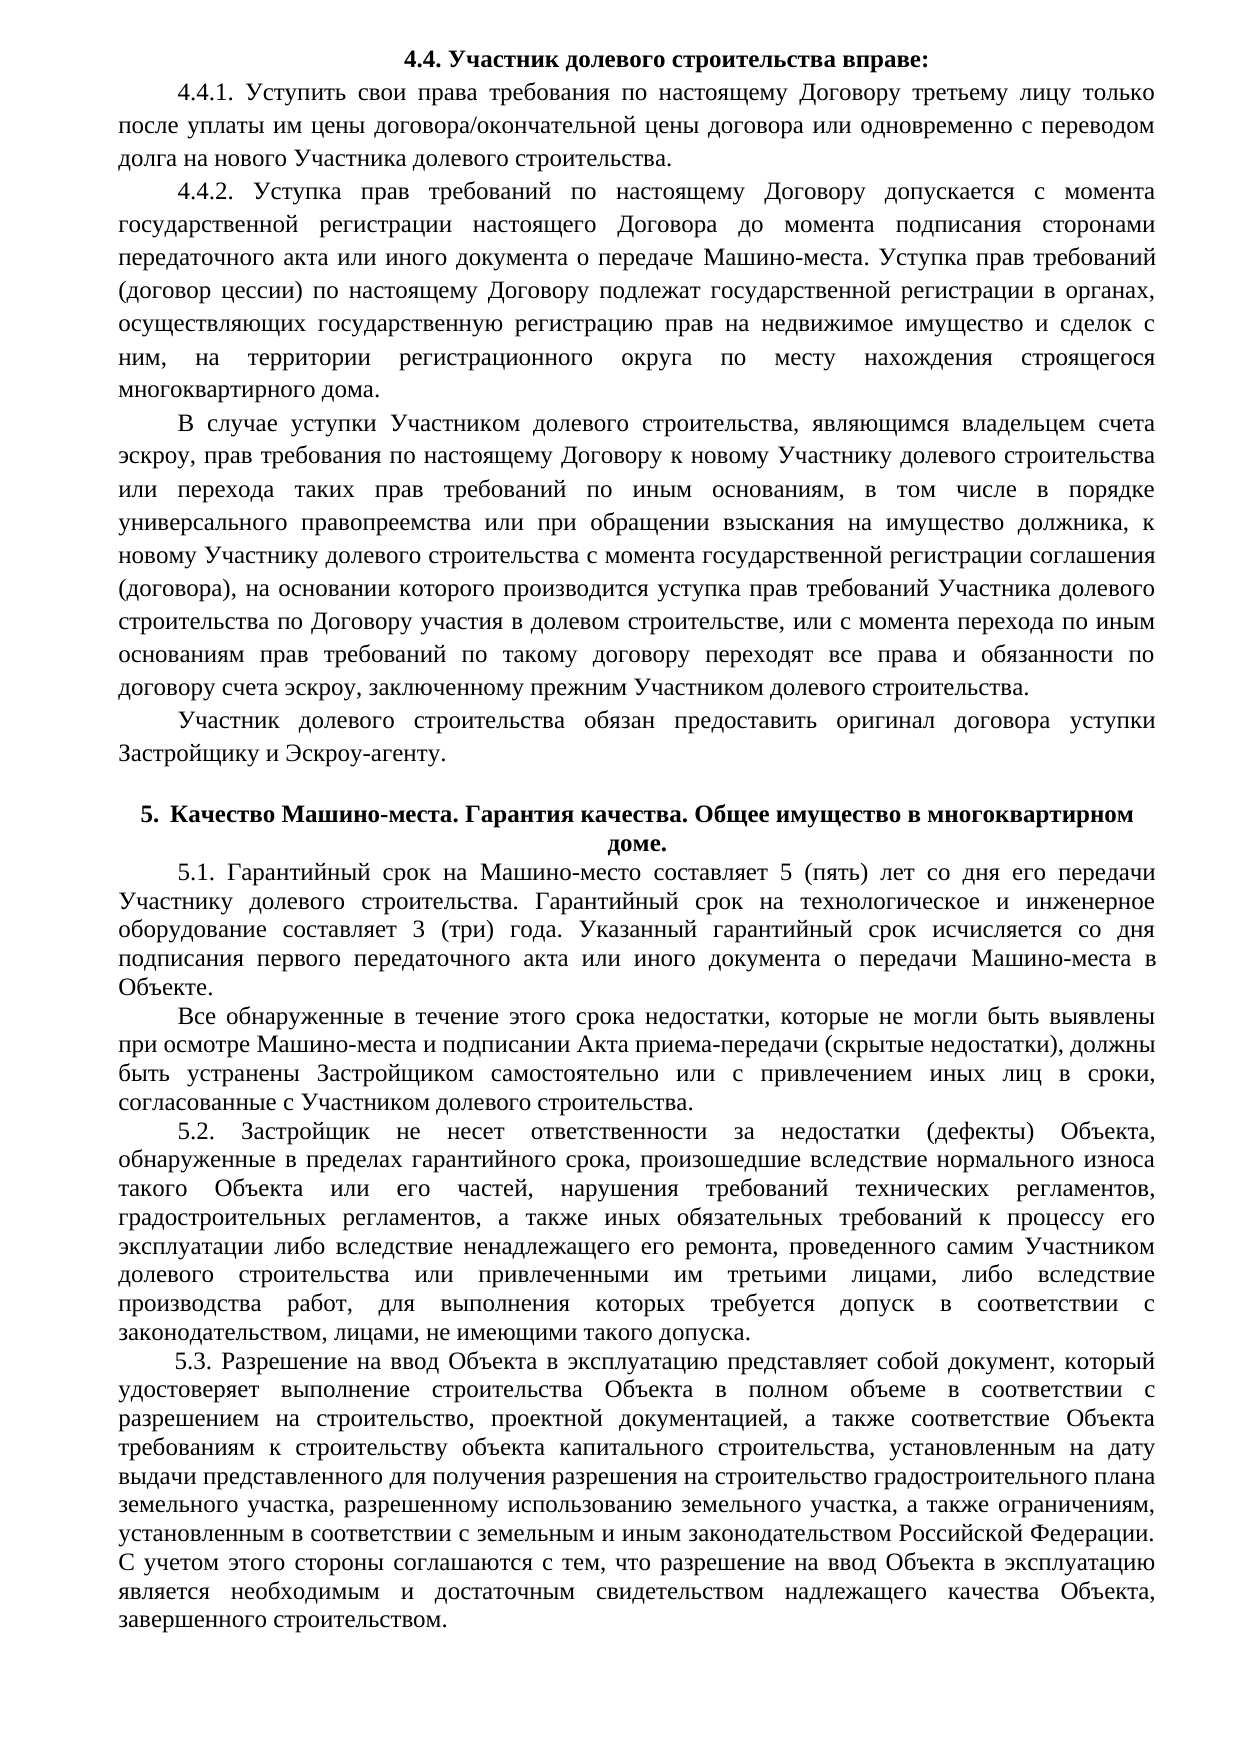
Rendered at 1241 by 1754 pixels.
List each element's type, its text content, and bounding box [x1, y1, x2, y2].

text 5.2. Застройщик не несет ответственности за недостатки (дефекты) Объекта, обнаруженные в пределах гарантийного срока, произошедшие вследствие нормального износа такого Объекта или его частей, нарушения требований технических регламентов, градостроительных регламентов, а также иных обязательных требований к процессу его эксплуатации либо вследствие ненадлежащего его ремонта, проведенного самим Участником долевого строительства или привлеченными им третьими лицами, либо вследствие производства работ, для выполнения которых требуется допуск в соответствии с законодательством, лицами, не имеющими такого допуска. [118, 1116, 1156, 1346]
text 4.4.2. Уступка прав требований по настоящему Договору допускается с момента государственной регистрации настоящего Договора до момента подписания сторонами передаточного акта или иного документа о передаче Машино-места. Уступка прав требований (договор цессии) по настоящему Договору подлежат государственной регистрации в органах, осуществляющих государственную регистрацию прав на недвижимое имущество и сделок с ним, на территории регистрационного округа по месту нахождения строящегося многоквартирного дома. [118, 176, 1156, 403]
list Качество Машино-места. Гарантия качества. Общее имущество в многоквартирном доме. [118, 799, 1156, 857]
text 4.4.1. Уступить свои права требования по настоящему Договору третьему лицу только после уплаты им цены договора/окончательной цены договора или одновременно с переводом долга на нового Участника долевого строительства. [118, 77, 1156, 172]
text Участник долевого строительства обязан предоставить оригинал договора уступки Застройщику и Эскроу-агенту. [118, 705, 1156, 767]
text 5.1. Гарантийный срок на Машино-место составляет 5 (пять) лет со дня его передачи Участнику долевого строительства. Гарантийный срок на технологическое и инженерное оборудование составляет 3 (три) года. Указанный гарантийный срок исчисляется со дня подписания первого передаточного акта или иного документа о передачи Машино-места в Объекте. [118, 857, 1156, 1001]
text В случае уступки Участником долевого строительства, являющимся владельцем счета эскроу, прав требования по настоящему Договору к новому Участнику долевого строительства или перехода таких прав требований по иным основаниям, в том числе в порядке универсального правопреемства или при обращении взыскания на имущество должника, к новому Участнику долевого строительства с момента государственной регистрации соглашения (договора), на основании которого производится уступка прав требований Участника долевого строительства по Договору участия в долевом строительстве, или с момента перехода по иным основаниям прав требований по такому договору переходят все права и обязанности по договору счета эскроу, заключенному прежним Участником долевого строительства. [118, 408, 1156, 701]
text Все обнаруженные в течение этого срока недостатки, которые не могли быть выявлены при осмотре Машино-места и подписании Акта приема-передачи (скрытые недостатки), должны быть устранены Застройщиком самостоятельно или с привлечением иных лиц в сроки, согласованные с Участником долевого строительства. [118, 1001, 1156, 1116]
text 5.3. Разрешение на ввод Объекта в эксплуатацию представляет собой документ, который удостоверяет выполнение строительства Объекта в полном объеме в соответствии с разрешением на строительство, проектной документацией, а также соответствие Объекта требованиям к строительству объекта капитального строительства, установленным на дату выдачи представленного для получения разрешения на строительство градостроительного плана земельного участка, разрешенному использованию земельного участка, а также ограничениям, установленным в соответствии с земельным и иным законодательством Российской Федерации. С учетом этого стороны соглашаются с тем, что разрешение на ввод Объекта в эксплуатацию является необходимым и достаточным свидетельством надлежащего качества Объекта, завершенного строительством. [118, 1346, 1156, 1633]
text 4.4. Участник долевого строительства вправе: [118, 44, 1156, 73]
